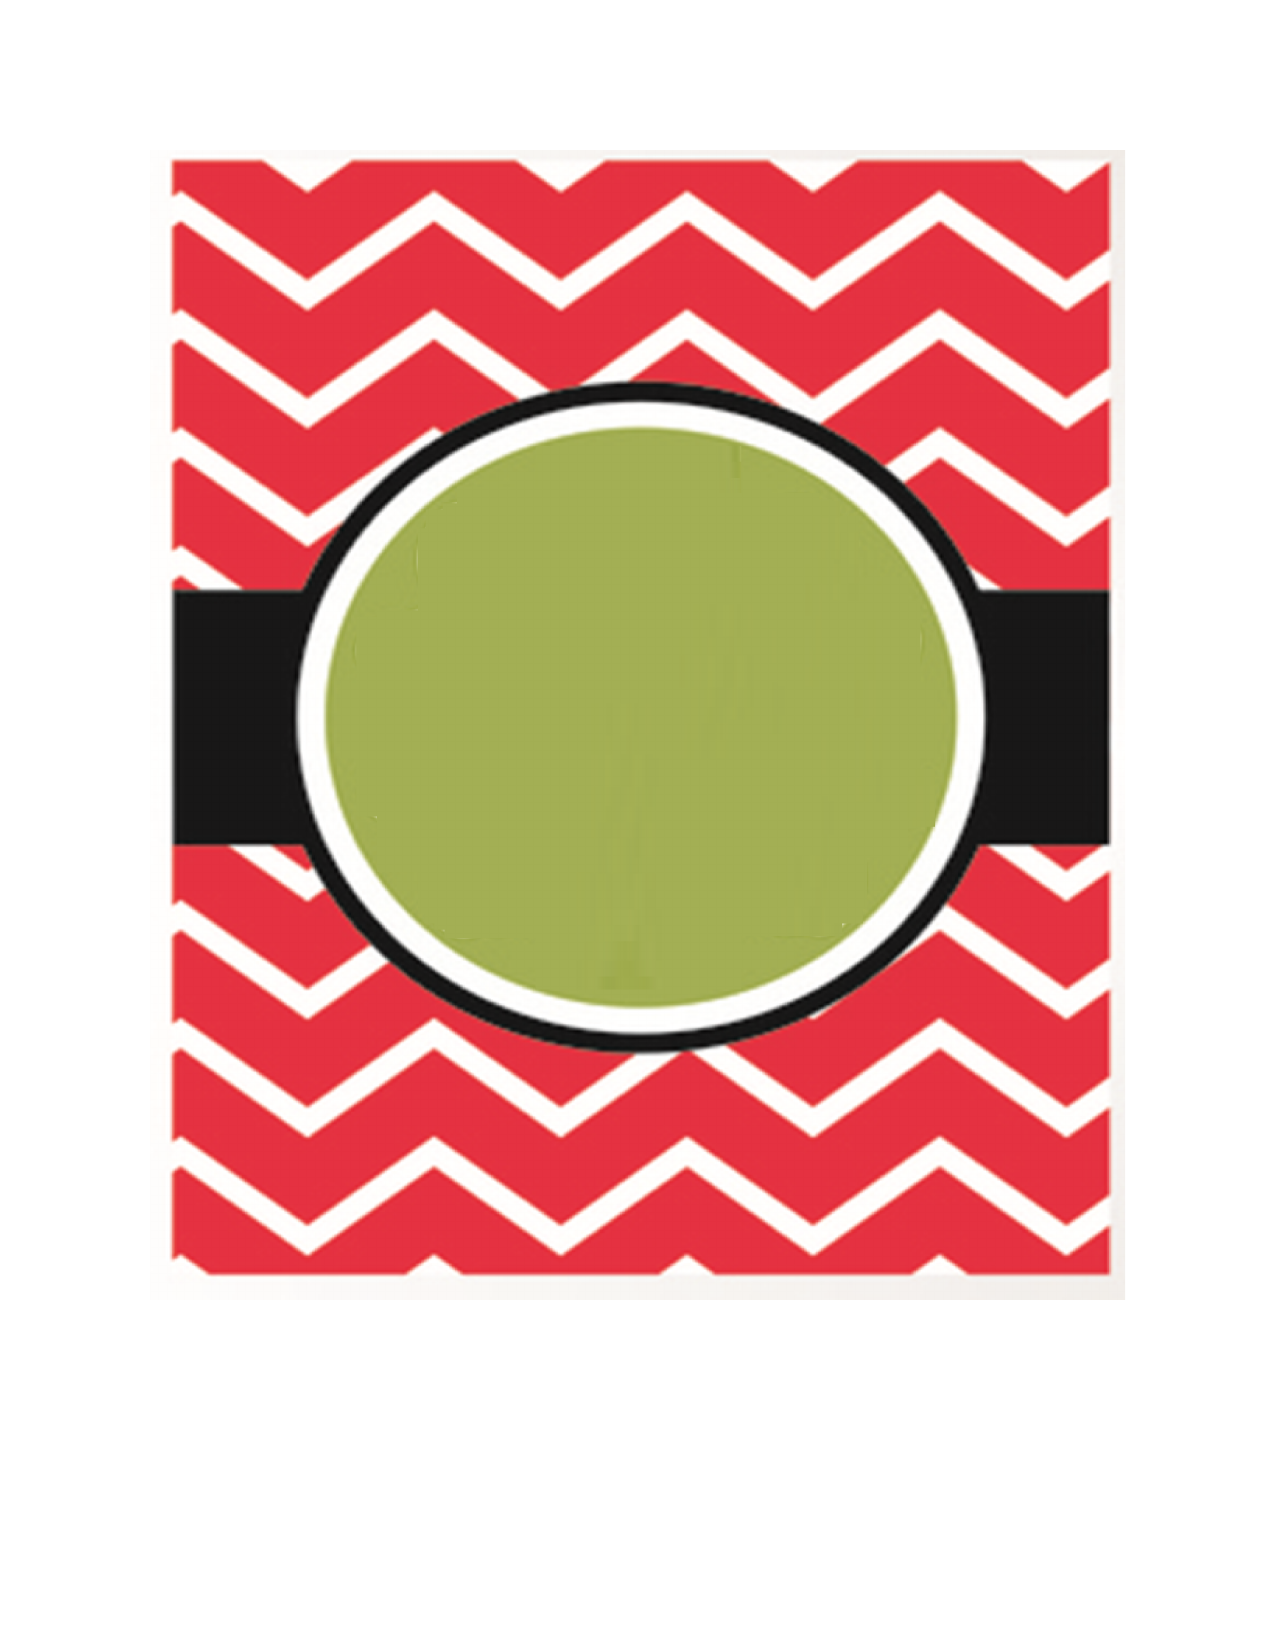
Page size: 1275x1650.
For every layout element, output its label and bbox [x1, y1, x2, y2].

picture [150, 150, 1125, 1300]
